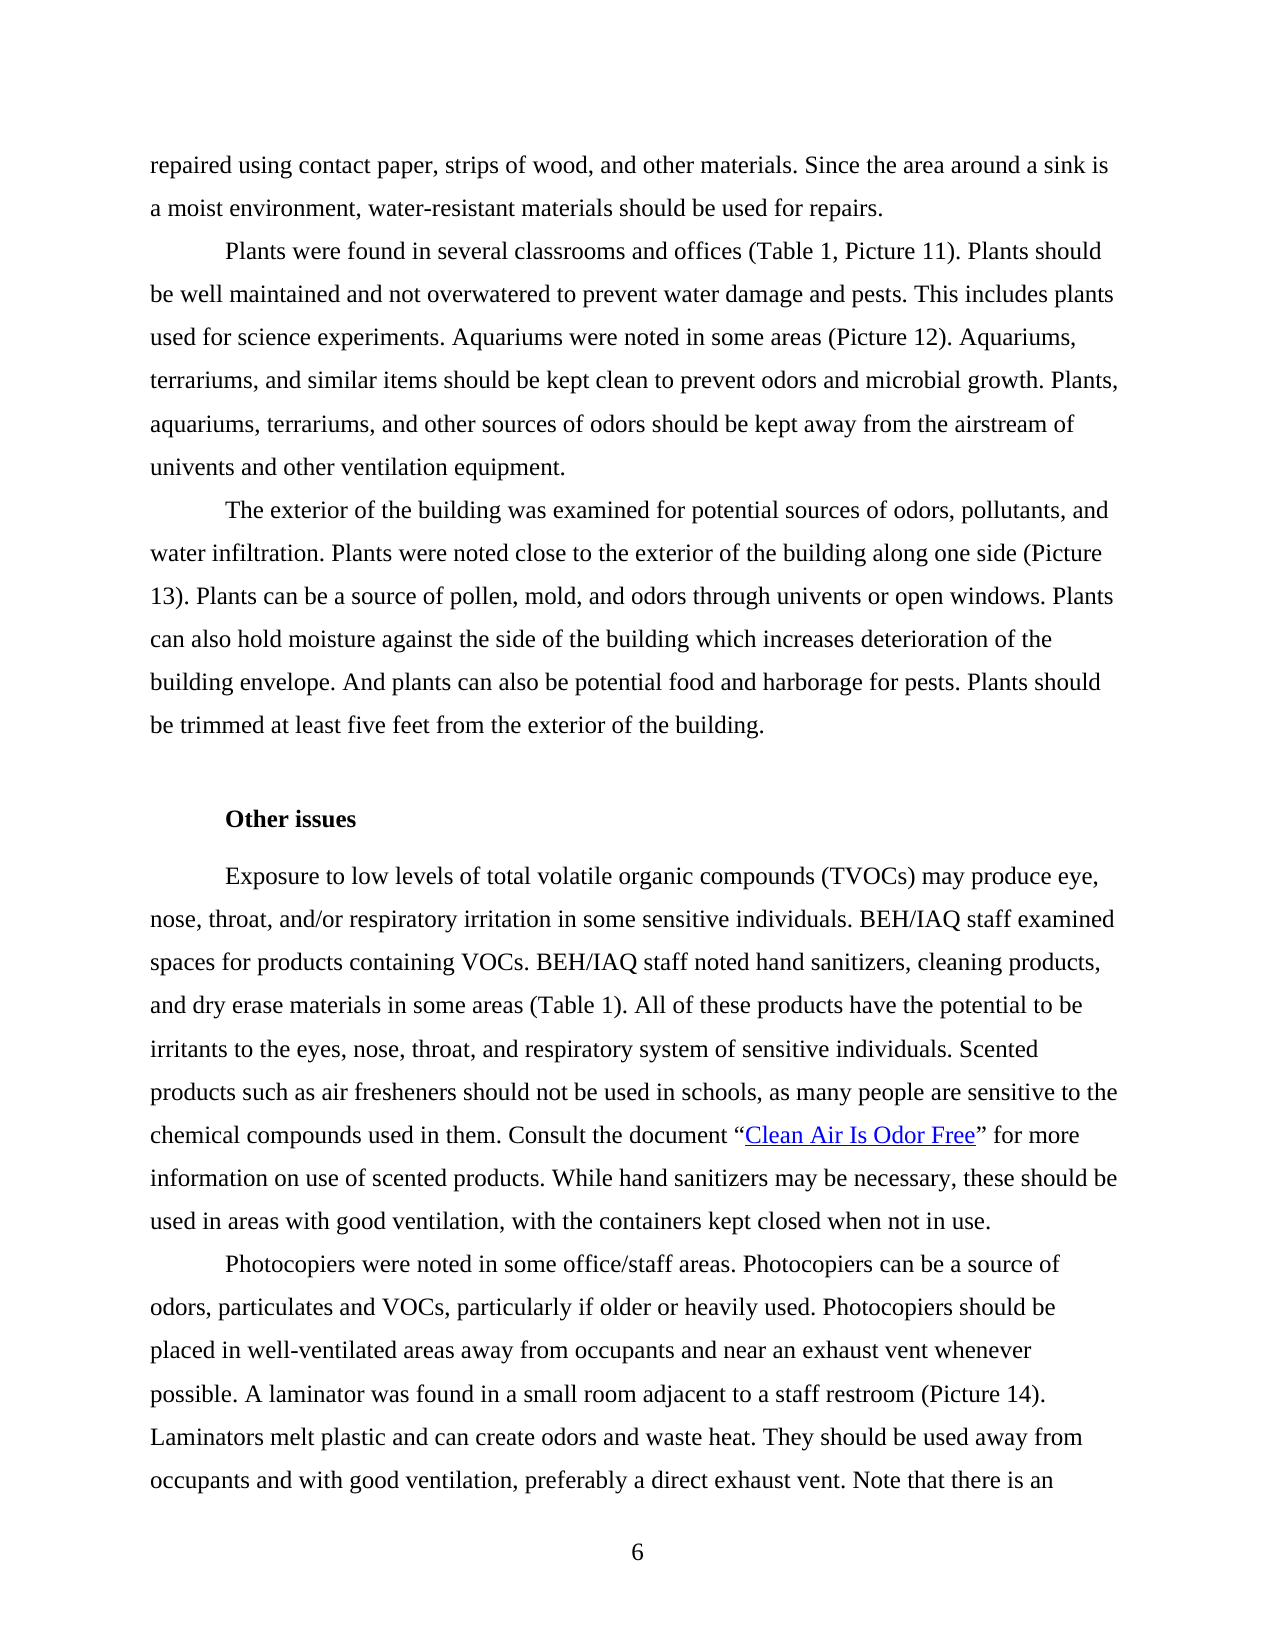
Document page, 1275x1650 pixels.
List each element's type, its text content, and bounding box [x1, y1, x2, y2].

text Plants were found in several classrooms and offices (Table 1, Picture 11). Plants should be well maintained and not overwatered to prevent water damage and pests. This includes plants used for science experiments. Aquariums were noted in some areas (Picture 12). Aquariums, terrariums, and similar items should be kept clean to prevent odors and microbial growth. Plants, aquariums, terrariums, and other sources of odors should be kept away from the airstream of univents and other ventilation equipment. [150, 236, 1125, 481]
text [150, 150, 1125, 222]
text Exposure to low levels of total volatile organic compounds (TVOCs) may produce eye, nose, throat, and/or respiratory irritation in some sensitive individuals. BEH/IAQ staff examined spaces for products containing VOCs. BEH/IAQ staff noted hand sanitizers, cleaning products, and dry erase materials in some areas (Table 1). All of these products have the potential to be irritants to the eyes, nose, throat, and respiratory system of sensitive individuals. Scented products such as air fresheners should not be used in schools, as many people are sensitive to the chemical compounds used in them. Consult the document “Clean Air Is Odor Free” for more information on use of scented products. While hand sanitizers may be necessary, these should be used in areas with good ventilation, with the containers kept closed when not in use. [150, 861, 1125, 1235]
subtitle Other issues [150, 804, 1125, 832]
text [150, 1249, 1125, 1494]
text The exterior of the building was examined for potential sources of odors, pollutants, and water infiltration. Plants were noted close to the exterior of the building along one side (Picture 13). Plants can be a source of pollen, mold, and odors through univents or open windows. Plants can also hold moisture against the side of the building which increases deterioration of the building envelope. And plants can also be potential food and harborage for pests. Plants should be trimmed at least five feet from the exterior of the building. [150, 495, 1125, 739]
